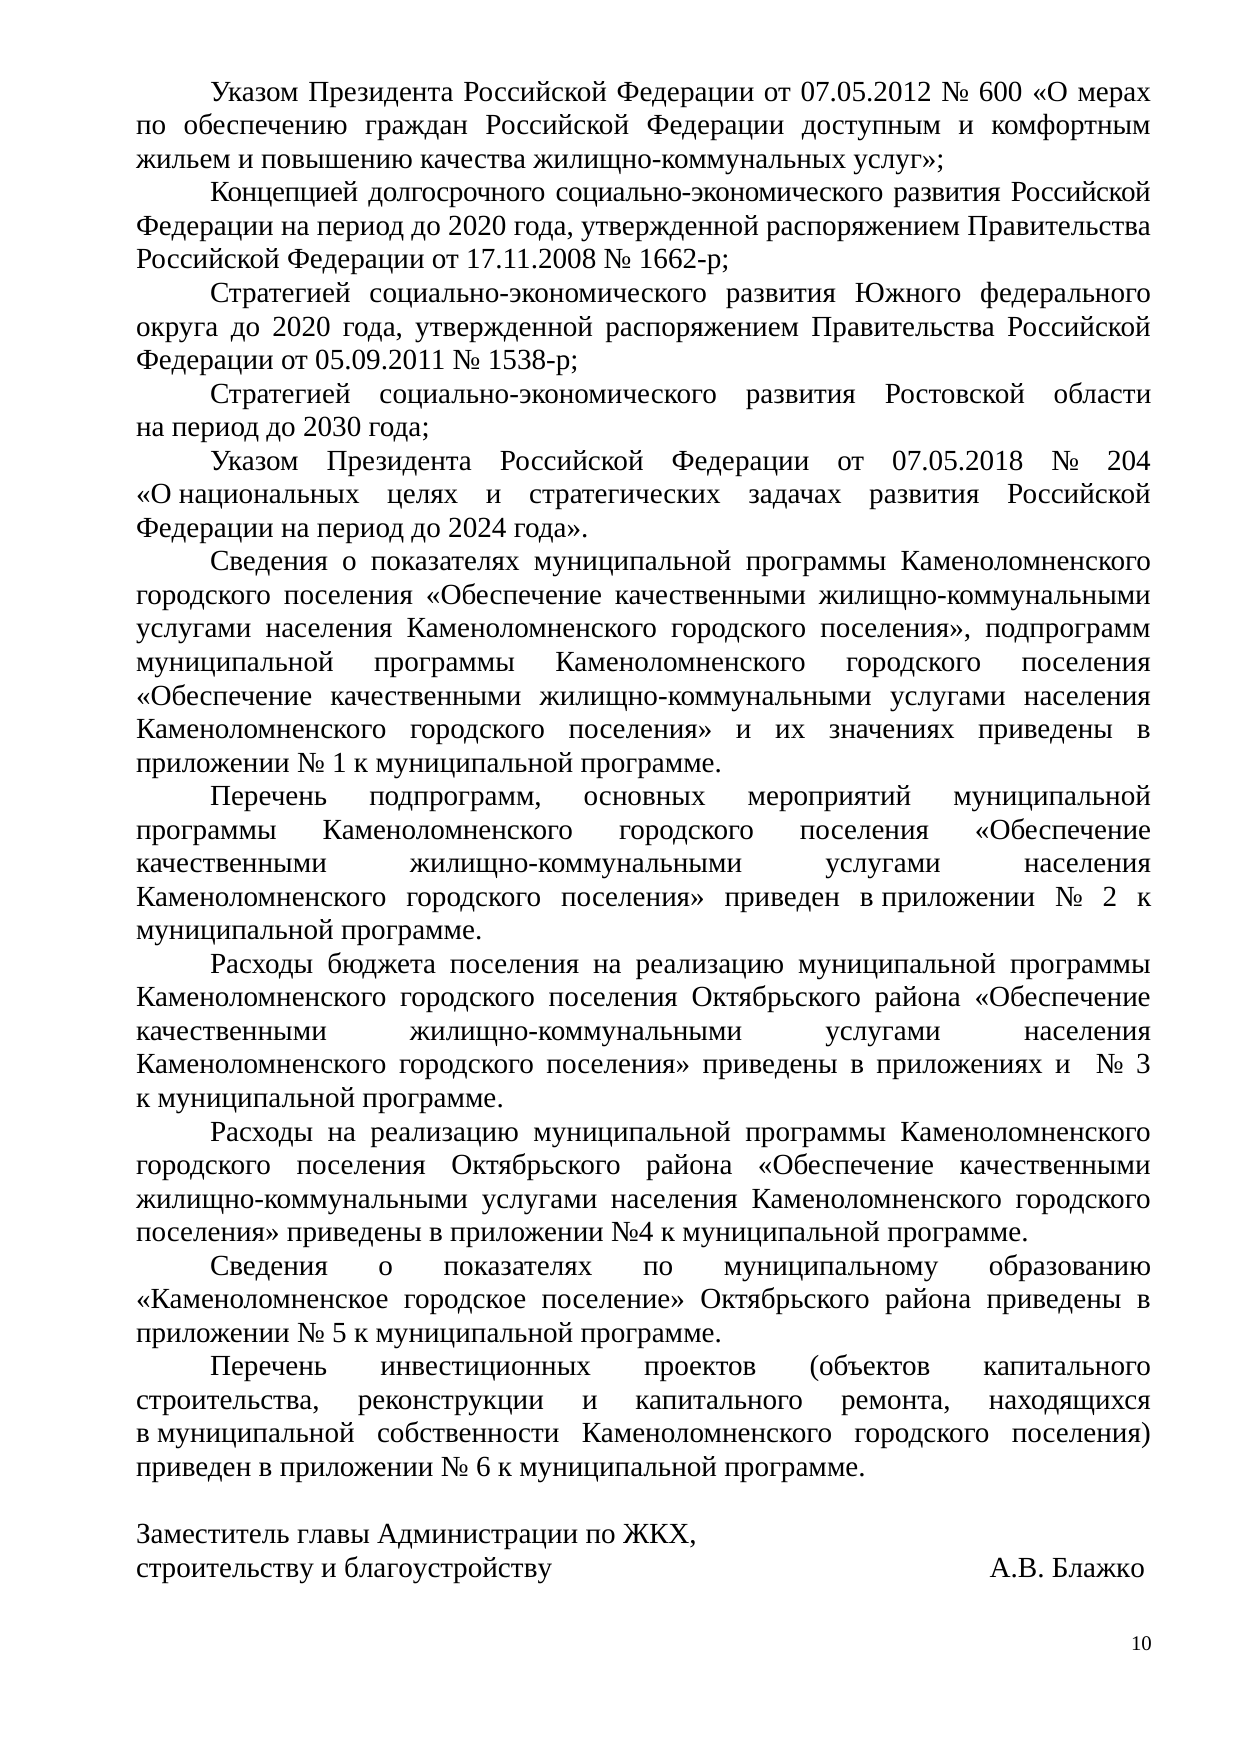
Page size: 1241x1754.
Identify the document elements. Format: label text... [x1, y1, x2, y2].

text Сведения о показателях по муниципальному образованию «Каменоломненское городское поселение» Октябрьского района приведены в приложении № 5 к муниципальной программе. [136, 1248, 1152, 1348]
text Концепцией долгосрочного социально-экономического развития Российской Федерации на период до 2020 года, утвержденной распоряжением Правительства Российской Федерации от 17.11.2008 № 1662-р; [136, 174, 1152, 275]
text Перечень подпрограмм, основных мероприятий муниципальной программы Каменоломненского городского поселения «Обеспечение качественными жилищно-коммунальными услугами населения Каменоломненского городского поселения» приведен в приложении № 2 к муниципальной программе. [136, 778, 1152, 946]
text Указом Президента Российской Федерации от 07.05.2018 № 204 «О национальных целях и стратегических задачах развития Российской Федерации на период до 2024 года». [136, 443, 1152, 543]
text Сведения о показателях муниципальной программы Каменоломненского городского поселения «Обеспечение качественными жилищно-коммунальными услугами населения Каменоломненского городского поселения», подпрограмм муниципальной программы Каменоломненского городского поселения «Обеспечение качественными жилищно-коммунальными услугами населения Каменоломненского городского поселения» и их значениях приведены в приложении № 1 к муниципальной программе. [136, 543, 1152, 778]
text строительству и благоустройству А.В. Блажко [136, 1550, 1152, 1583]
text Стратегией социально-экономического развития Южного федерального округа до 2020 года, утвержденной распоряжением Правительства Российской Федерации от 05.09.2011 № 1538-р; [136, 275, 1152, 376]
text Стратегией социально-экономического развития Ростовской области на период до 2030 года; [136, 376, 1152, 443]
text Заместитель главы Администрации по ЖКХ, [136, 1516, 1152, 1550]
text Расходы на реализацию муниципальной программы Каменоломненского городского поселения Октябрьского района «Обеспечение качественными жилищно-коммунальными услугами населения Каменоломненского городского поселения» приведены в приложении №4 к муниципальной программе. [136, 1114, 1152, 1248]
text Перечень инвестиционных проектов (объектов капитального строительства, реконструкции и капитального ремонта, находящихся в муниципальной собственности Каменоломненского городского поселения) приведен в приложении № 6 к муниципальной программе. [136, 1348, 1152, 1483]
text Расходы бюджета поселения на реализацию муниципальной программы Каменоломненского городского поселения Октябрьского района «Обеспечение качественными жилищно-коммунальными услугами населения Каменоломненского городского поселения» приведены в приложениях и № 3 к муниципальной программе. [136, 946, 1152, 1114]
text Указом Президента Российской Федерации от 07.05.2012 № 600 «О мерах по обеспечению граждан Российской Федерации доступным и комфортным жильем и повышению качества жилищно-коммунальных услуг»; [136, 74, 1152, 174]
